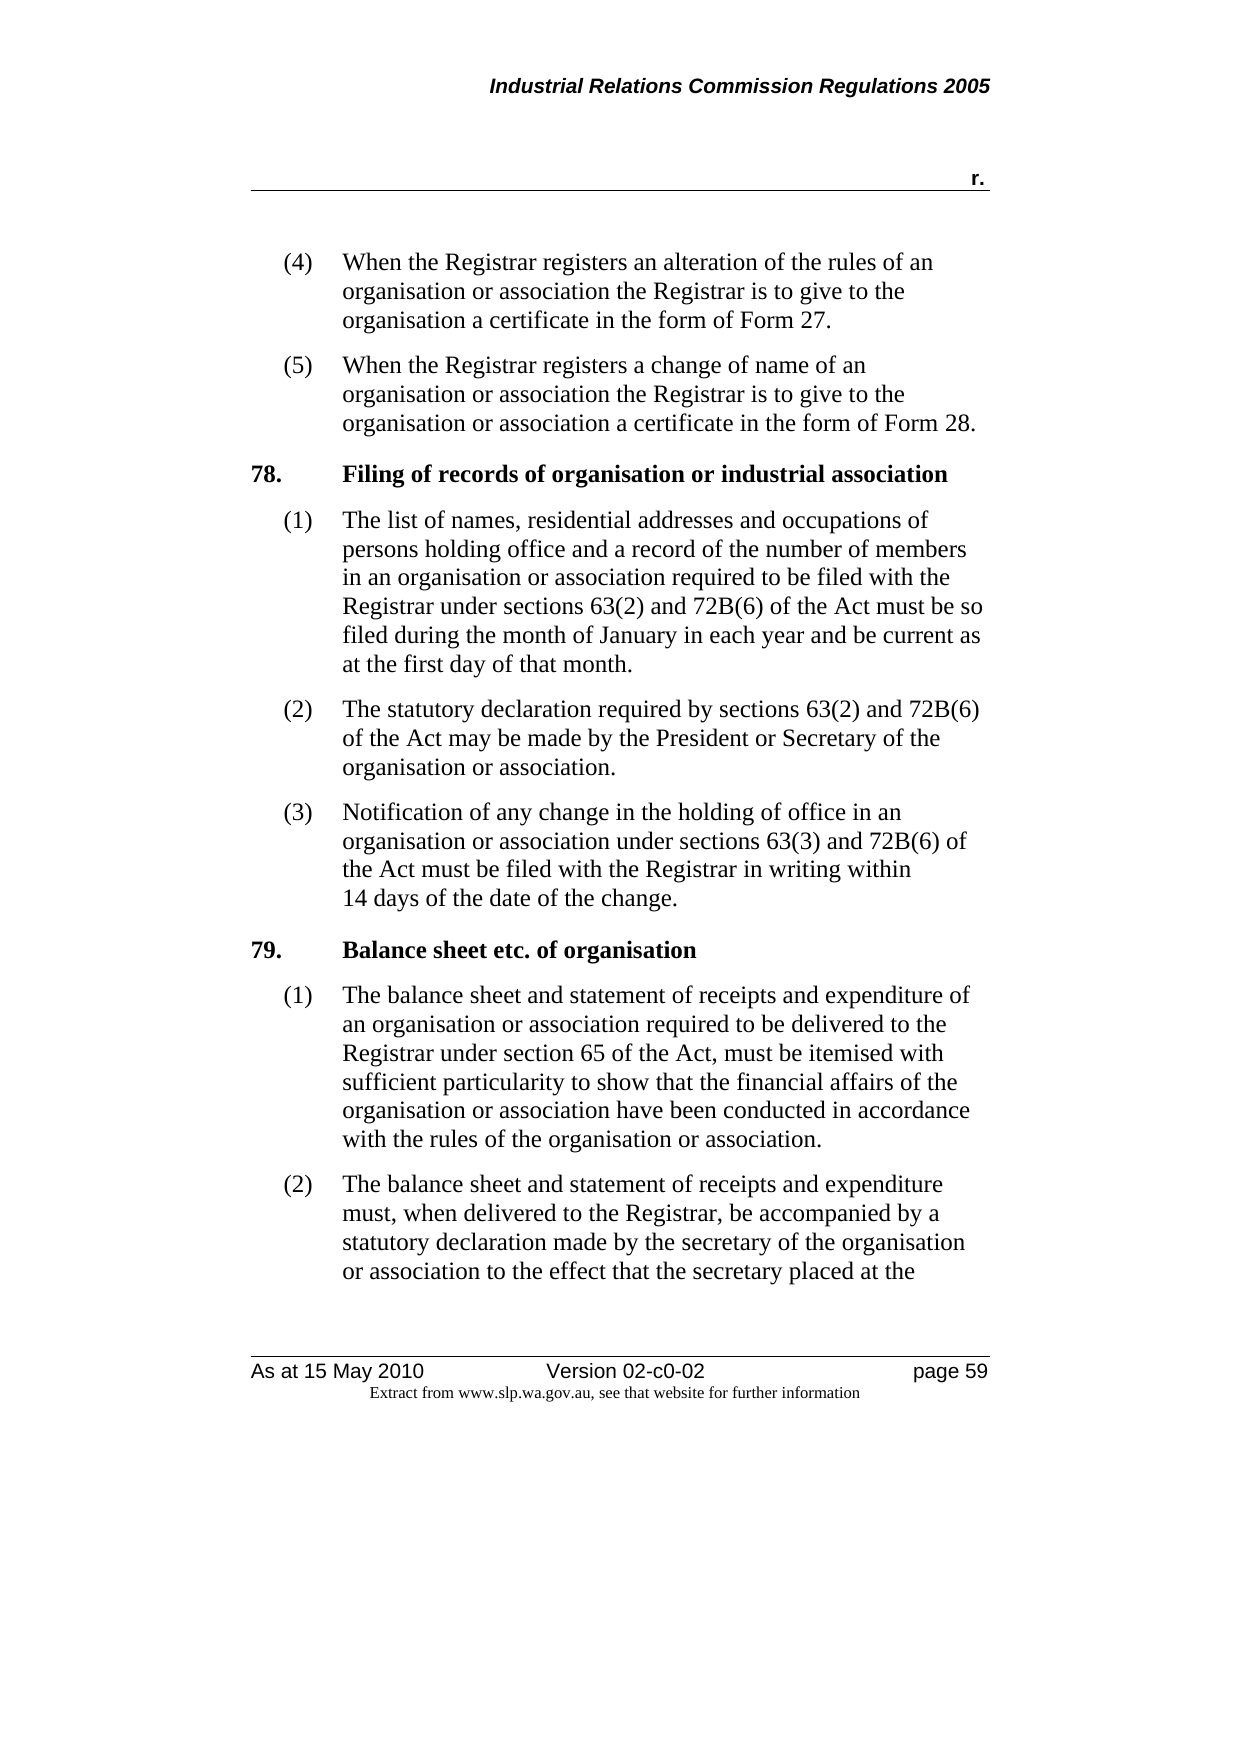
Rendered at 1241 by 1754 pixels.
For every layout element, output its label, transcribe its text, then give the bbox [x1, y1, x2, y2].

text (5) When the Registrar registers a change of name of an organisation or association the Registrar is to give to the organisation or association a certificate in the form of Form 28. [251, 350, 990, 437]
text (2) The statutory declaration required by sections 63(2) and 72B(6) of the Act may be made by the President or Secretary of the organisation or association. [251, 694, 990, 780]
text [251, 1169, 990, 1284]
subtitle 78. Filing of records of organisation or industrial association [251, 459, 990, 488]
subtitle 79. Balance sheet etc. of organisation [251, 935, 990, 964]
text (1) The list of names, residential addresses and occupations of persons holding office and a record of the number of members in an organisation or association required to be filed with the Registrar under sections 63(2) and 72B(6) of the Act must be so filed during the month of January in each year and be current as at the first day of that month. [251, 505, 990, 677]
text (3) Notification of any change in the holding of office in an organisation or association under sections 63(3) and 72B(6) of the Act must be filed with the Registrar in writing within 14 days of the date of the change. [251, 797, 990, 912]
text (1) The balance sheet and statement of receipts and expenditure of an organisation or association required to be delivered to the Registrar under section 65 of the Act, must be itemised with sufficient particularity to show that the financial affairs of the organisation or association have been conducted in accordance with the rules of the organisation or association. [251, 980, 990, 1153]
text (4) When the Registrar registers an alteration of the rules of an organisation or association the Registrar is to give to the organisation a certificate in the form of Form 27. [251, 247, 990, 334]
